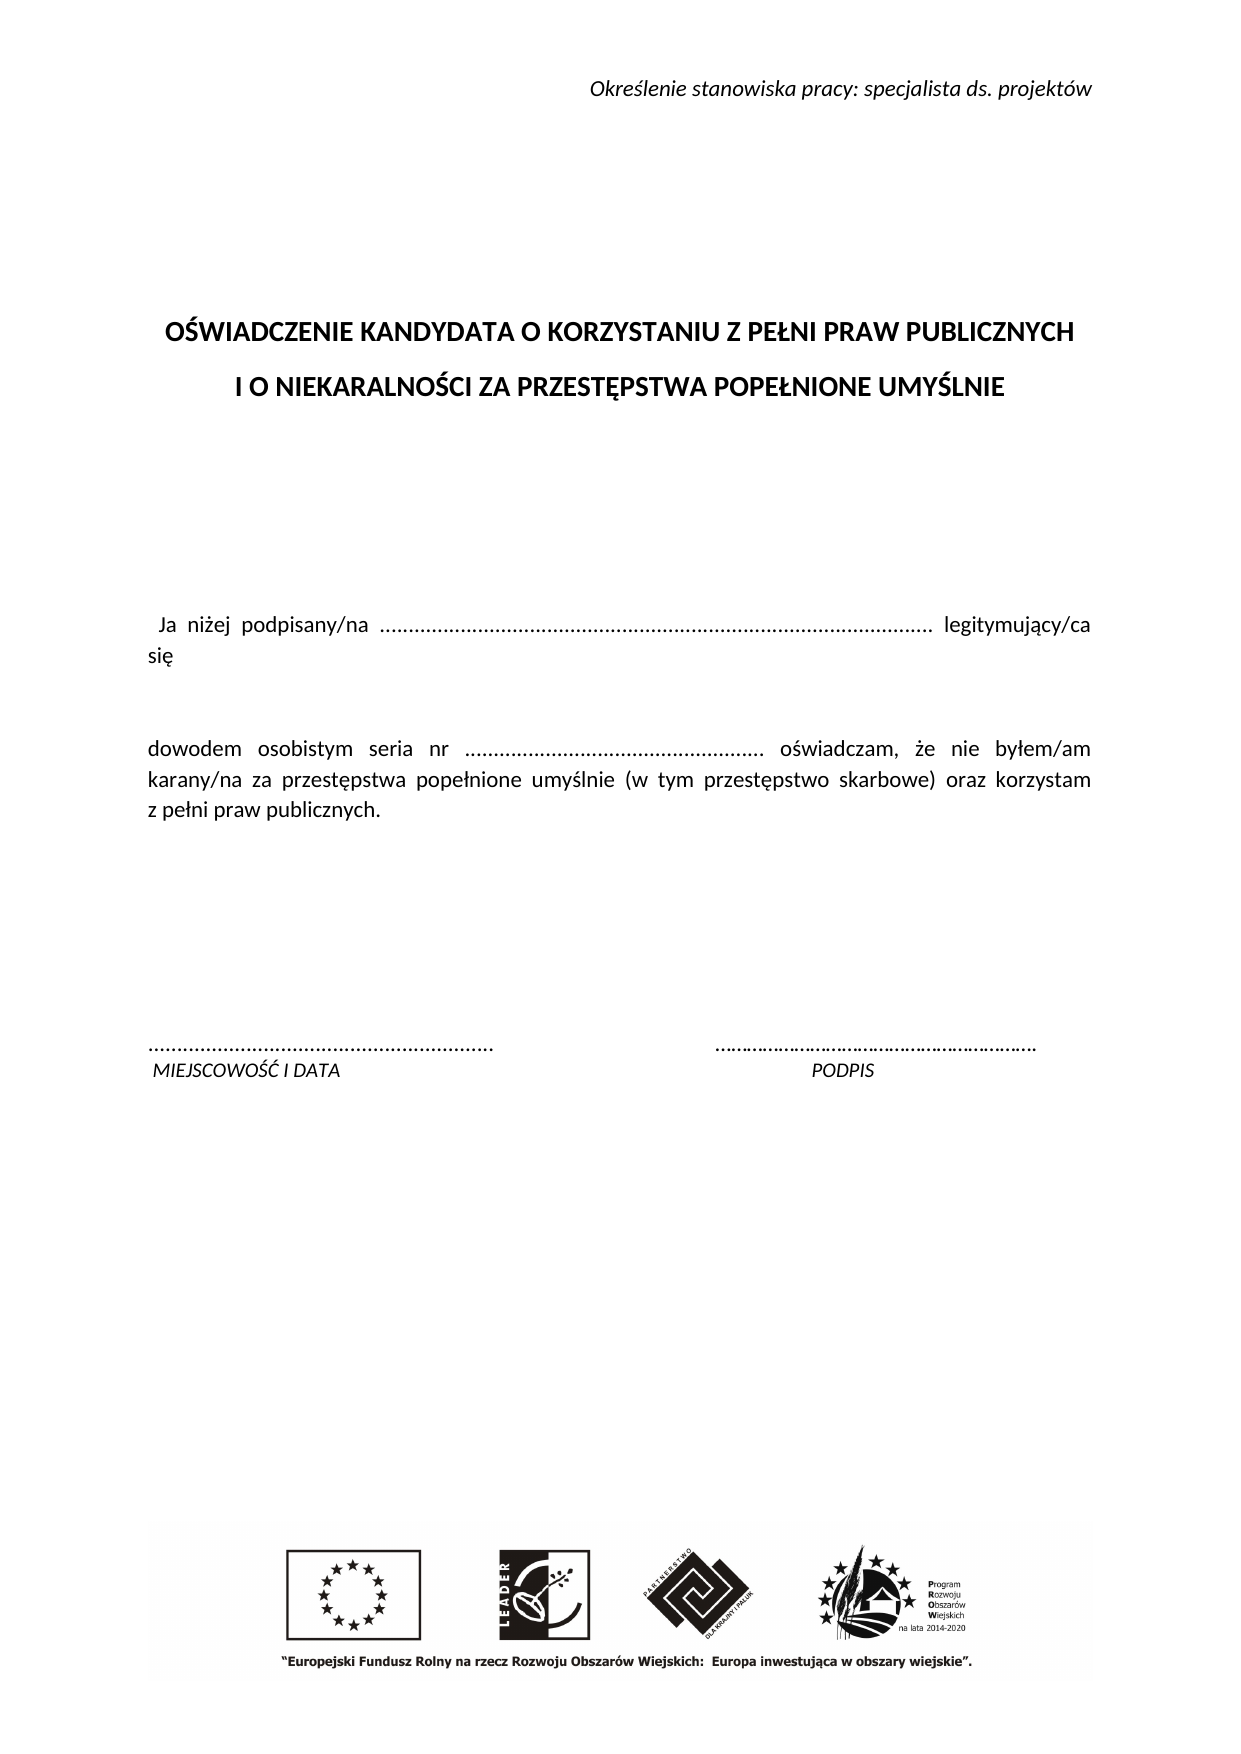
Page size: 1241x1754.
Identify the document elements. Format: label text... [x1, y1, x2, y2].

text OŚWIADCZENIE KANDYDATA O KORZYSTANIU Z PEŁNI PRAW PUBLICZNYCH [148, 313, 1093, 348]
text MIEJSCOWOŚĆ I DATA PODPIS [148, 1057, 1093, 1083]
text Ja niżej podpisany/na ................................................................................................ legitymujący/ca się [148, 611, 1093, 669]
text dowodem osobistym seria nr .................................................... oświadczam, że nie byłem/am karany/na za przestępstwa popełnione umyślnie (w tym przestępstwo skarbowe) oraz korzystam z pełni praw publicznych. [148, 734, 1093, 823]
text I O NIEKARALNOŚCI ZA PRZESTĘPSTWA POPEŁNIONE UMYŚLNIE [148, 368, 1093, 404]
picture [147, 1521, 1093, 1681]
text ............................................................ ……………………………………………………. [148, 1029, 1093, 1057]
